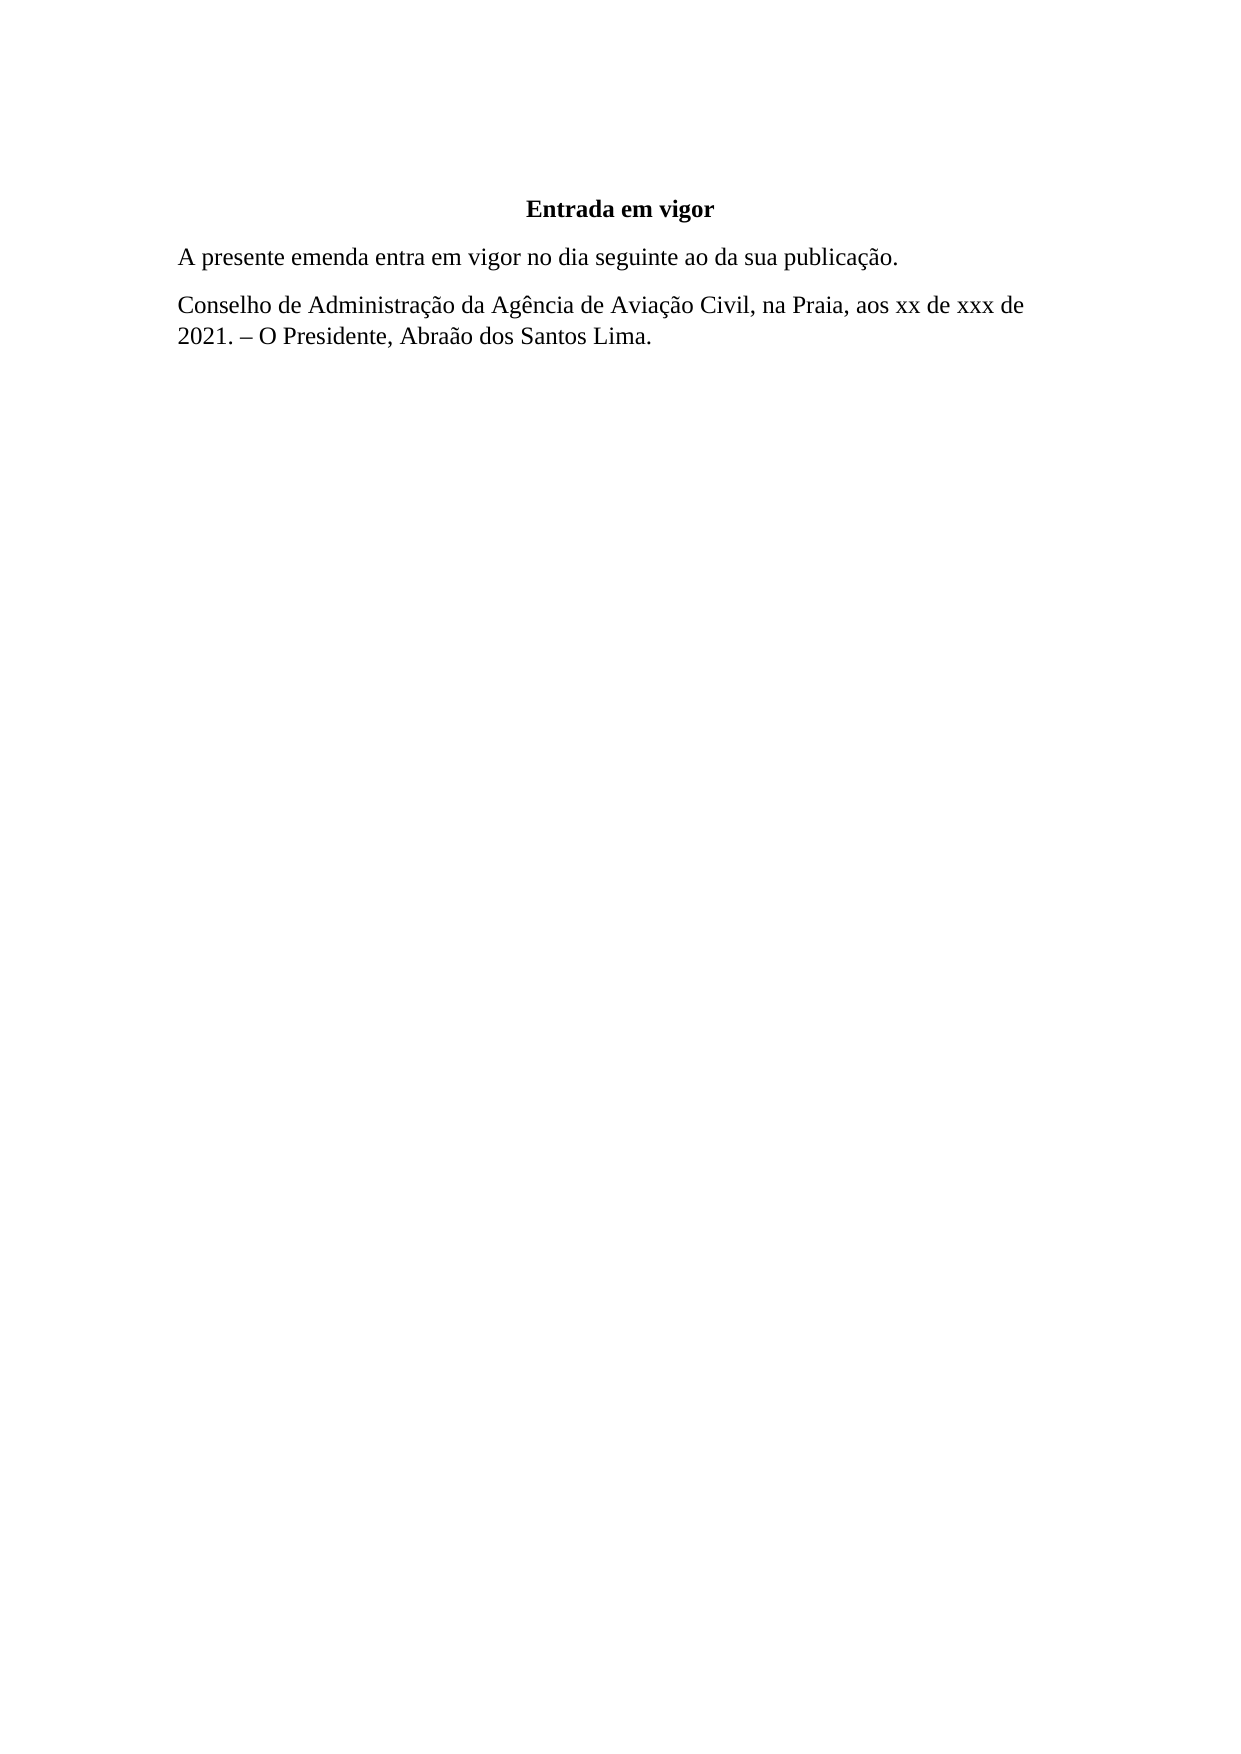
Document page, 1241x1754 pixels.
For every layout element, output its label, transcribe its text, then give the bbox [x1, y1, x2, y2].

text A presente emenda entra em vigor no dia seguinte ao da sua publicação. [177, 242, 1063, 271]
text Entrada em vigor [177, 194, 1063, 223]
text Conselho de Administração da Agência de Aviação Civil, na Praia, aos xx de xxx de 2021. – O Presidente, Abraão dos Santos Lima. [177, 290, 1063, 350]
